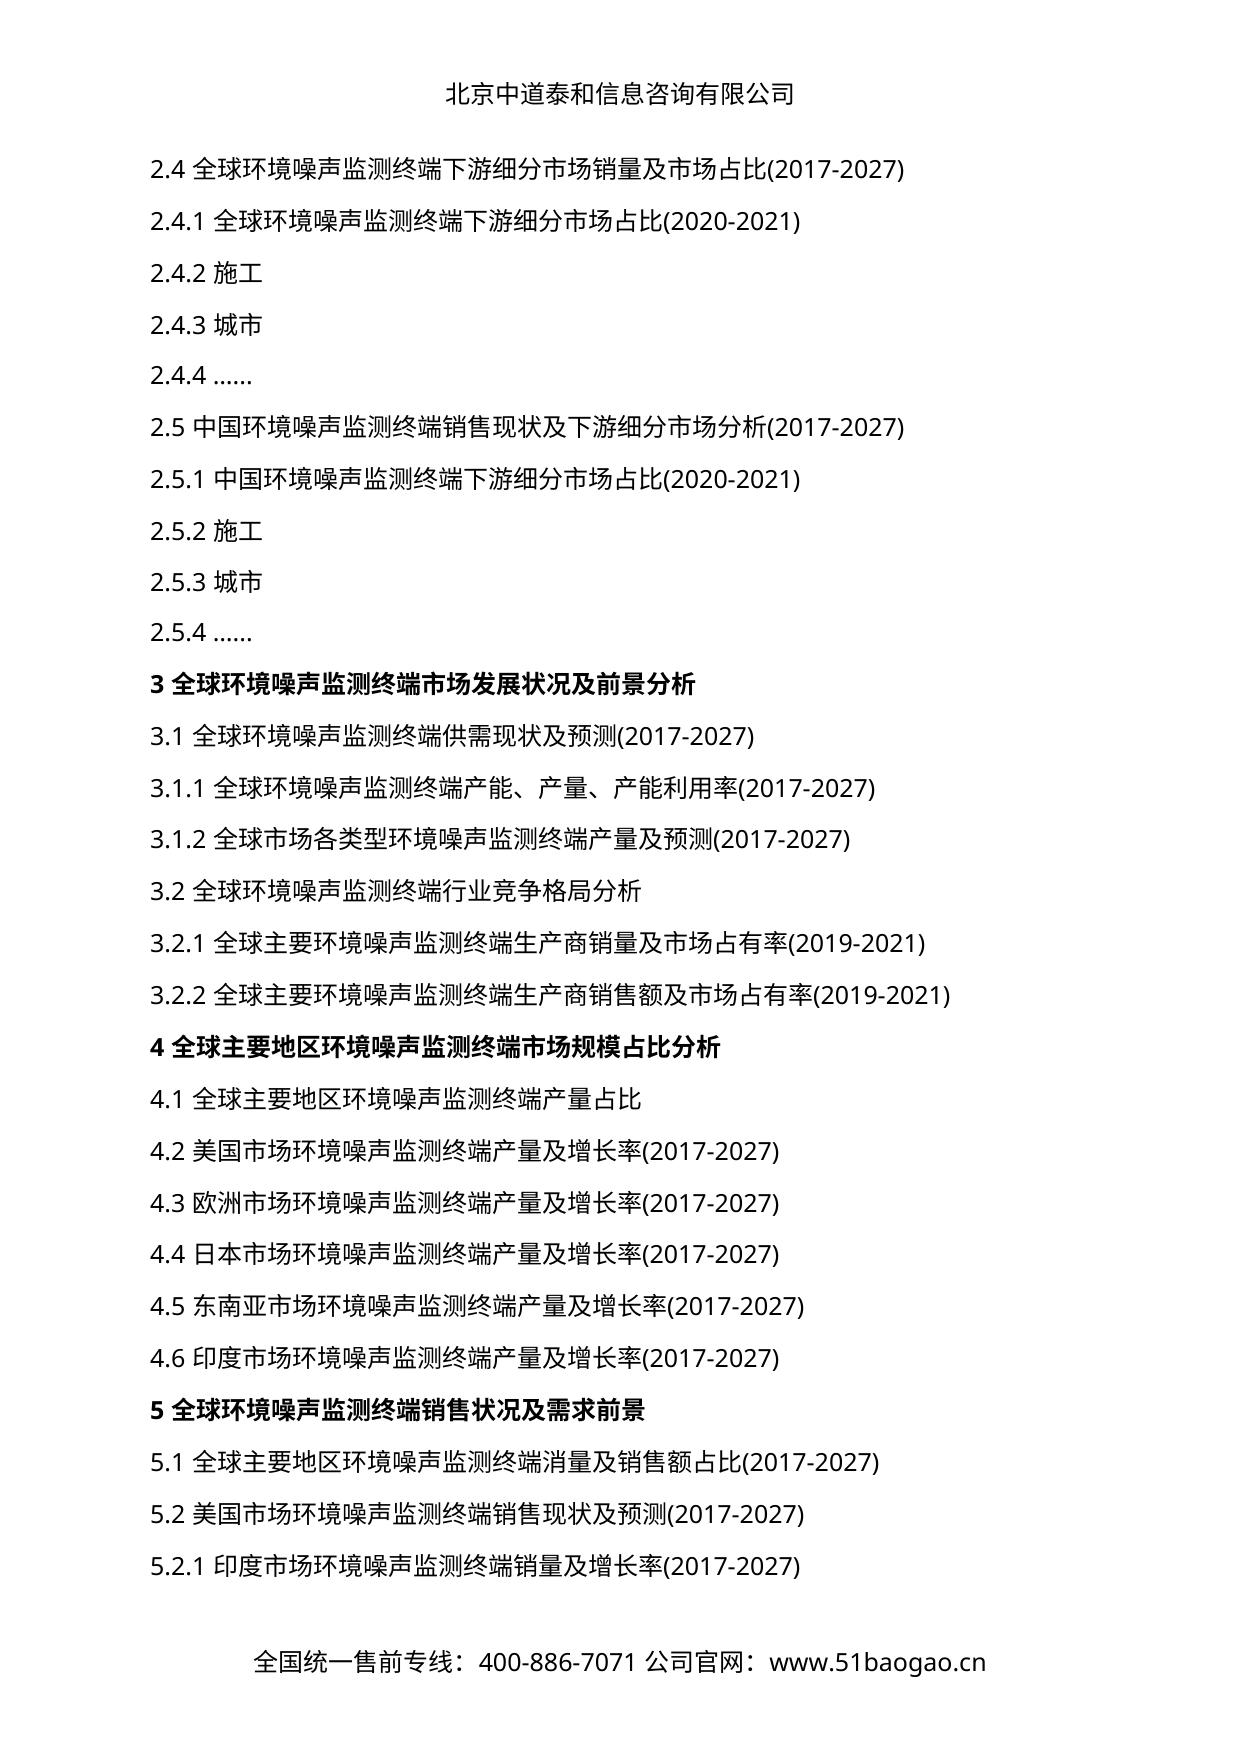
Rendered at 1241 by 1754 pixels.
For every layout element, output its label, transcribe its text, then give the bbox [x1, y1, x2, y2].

text 2.4.3 城市 [150, 306, 1090, 342]
text 3 全球环境噪声监测终端市场发展状况及前景分析 [150, 664, 1090, 701]
text 4.1 全球主要地区环境噪声监测终端产量占比 [150, 1079, 1090, 1116]
text 2.4.1 全球环境噪声监测终端下游细分市场占比(2020-2021) [150, 202, 1090, 238]
text 3.2.2 全球主要环境噪声监测终端生产商销售额及市场占有率(2019-2021) [150, 976, 1090, 1012]
text 4.3 欧洲市场环境噪声监测终端产量及增长率(2017-2027) [150, 1183, 1090, 1219]
text 3.1 全球环境噪声监测终端供需现状及预测(2017-2027) [150, 716, 1090, 752]
text 3.2.1 全球主要环境噪声监测终端生产商销量及市场占有率(2019-2021) [150, 924, 1090, 960]
text 4.6 印度市场环境噪声监测终端产量及增长率(2017-2027) [150, 1339, 1090, 1375]
text 4.5 东南亚市场环境噪声监测终端产量及增长率(2017-2027) [150, 1287, 1090, 1323]
text 5.1 全球主要地区环境噪声监测终端消量及销售额占比(2017-2027) [150, 1442, 1090, 1479]
text 2.4 全球环境噪声监测终端下游细分市场销量及市场占比(2017-2027) [150, 150, 1090, 186]
text 2.4.4 …... [150, 357, 1090, 392]
text 2.5.4 …... [150, 615, 1090, 649]
text 2.4.2 施工 [150, 254, 1090, 290]
text 2.5.1 中国环境噪声监测终端下游细分市场占比(2020-2021) [150, 459, 1090, 495]
text 3.1.2 全球市场各类型环境噪声监测终端产量及预测(2017-2027) [150, 820, 1090, 856]
text 2.5.2 施工 [150, 511, 1090, 547]
text 5.2.1 印度市场环境噪声监测终端销量及增长率(2017-2027) [150, 1546, 1090, 1582]
text 5.2 美国市场环境噪声监测终端销售现状及预测(2017-2027) [150, 1494, 1090, 1531]
text 3.1.1 全球环境噪声监测终端产能、产量、产能利用率(2017-2027) [150, 768, 1090, 804]
text 2.5 中国环境噪声监测终端销售现状及下游细分市场分析(2017-2027) [150, 407, 1090, 443]
text 4.4 日本市场环境噪声监测终端产量及增长率(2017-2027) [150, 1235, 1090, 1271]
text 3.2 全球环境噪声监测终端行业竞争格局分析 [150, 872, 1090, 908]
text 2.5.3 城市 [150, 563, 1090, 599]
text 4 全球主要地区环境噪声监测终端市场规模占比分析 [150, 1027, 1090, 1064]
text 4.2 美国市场环境噪声监测终端产量及增长率(2017-2027) [150, 1131, 1090, 1167]
text 5 全球环境噪声监测终端销售状况及需求前景 [150, 1391, 1090, 1427]
